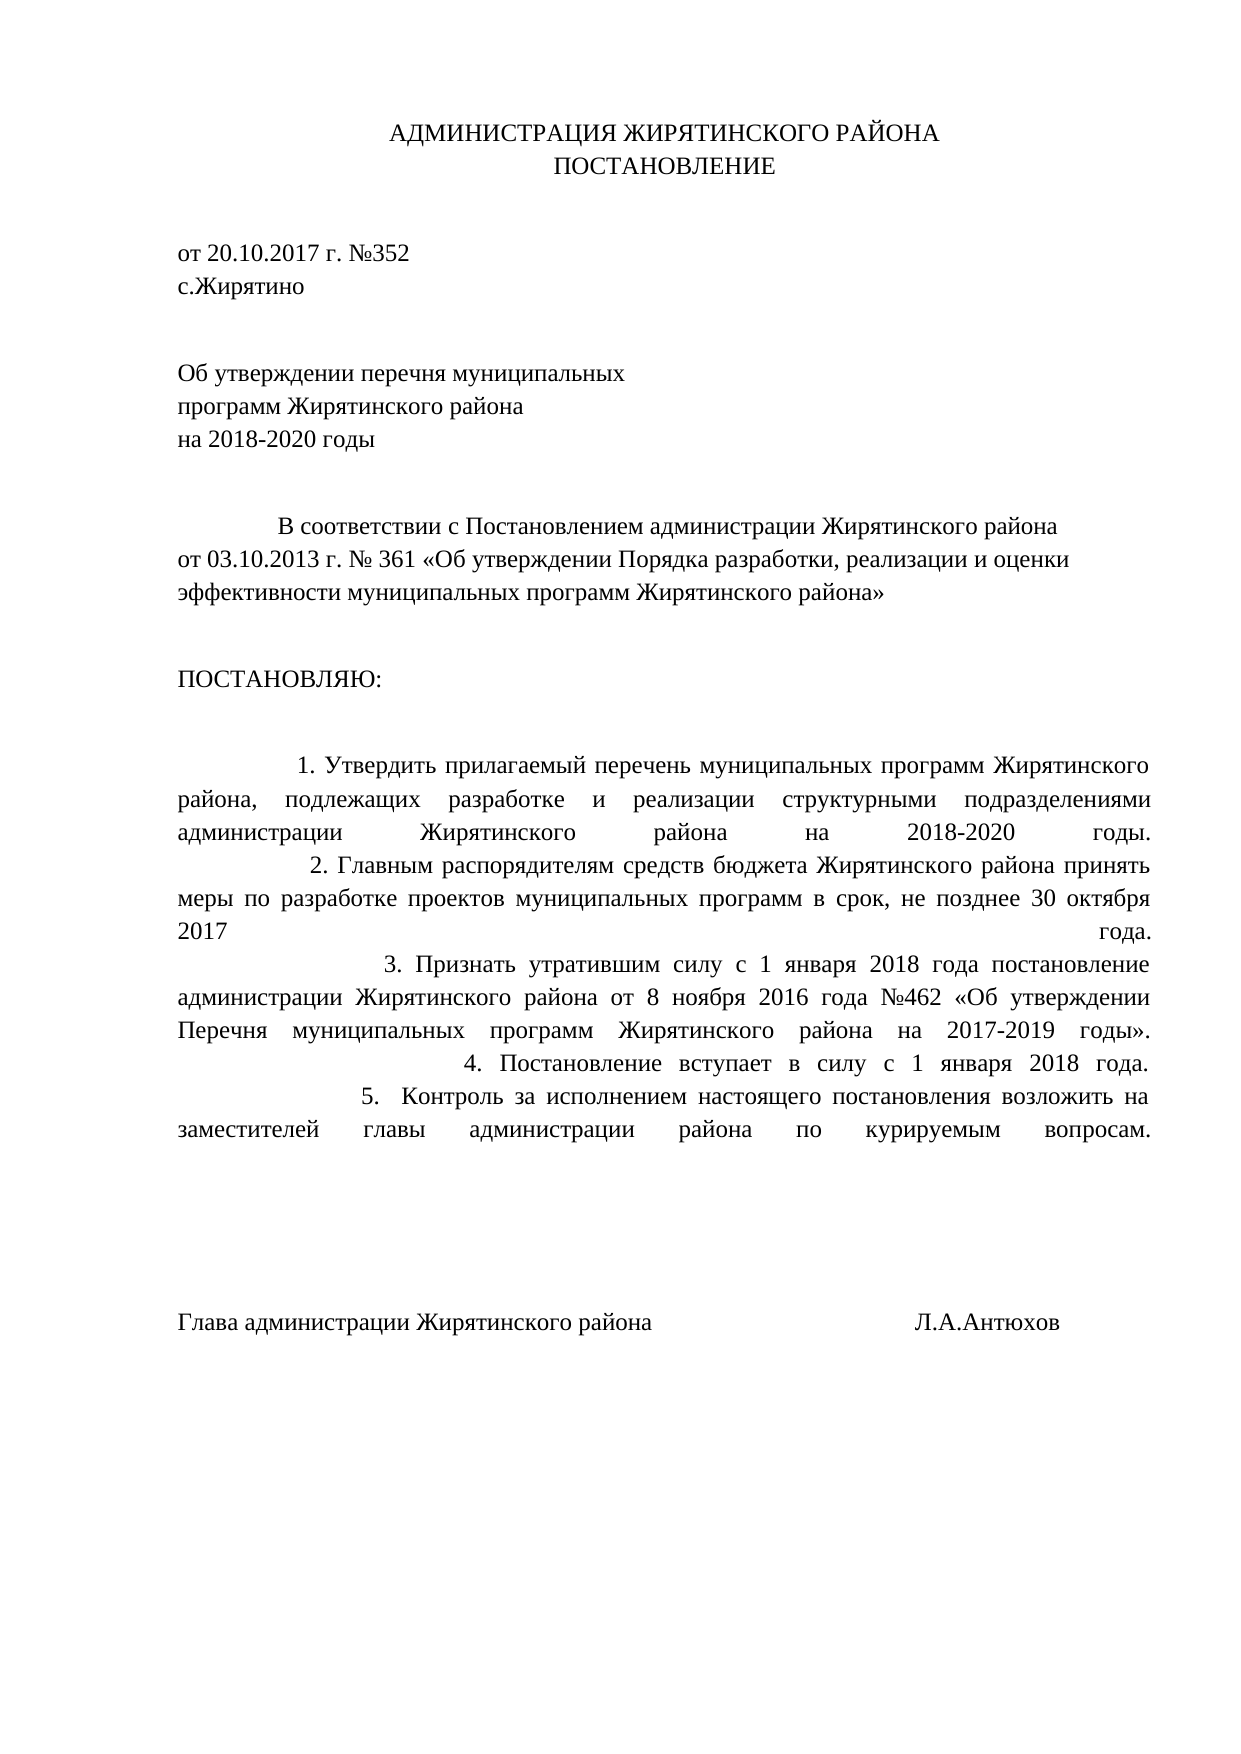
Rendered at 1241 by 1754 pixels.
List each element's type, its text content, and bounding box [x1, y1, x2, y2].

text от 20.10.2017 г. №352 с.Жирятино [177, 205, 1152, 300]
text ПОСТАНОВЛЯЮ: [177, 631, 1152, 692]
text 1. Утвердить прилагаемый перечень муниципальных программ Жирятинского района, подлежащих разработке и реализации структурными подразделениями администрации Жирятинского района на 2018-2020 годы. 2. Главным распорядителям средств бюджета Жирятинского района принять меры по разработке проектов муниципальных программ в срок, не позднее 30 октября 2017 года. 3. Признать утратившим силу с 1 января 2018 года постановление администрации Жирятинского района от 8 ноября 2016 года №462 «Об утверждении Перечня муниципальных программ Жирятинского района на 2017-2019 годы». 4. Постановление вступает в силу с 1 января 2018 года. 5. Контроль за исполнением настоящего постановления возложить на заместителей главы администрации района по курируемым вопросам. [177, 718, 1152, 1175]
text АДМИНИСТРАЦИЯ ЖИРЯТИНСКОГО РАЙОНА ПОСТАНОВЛЕНИЕ [177, 118, 1152, 180]
text Об утверждении перечня муниципальных программ Жирятинского района на 2018-2020 годы [177, 325, 1152, 453]
text В соответствии с Постановлением администрации Жирятинского района от 03.10.2013 г. № 361 «Об утверждении Порядка разработки, реализации и оценки эффективности муниципальных программ Жирятинского района» [177, 478, 1152, 606]
text Глава администрации Жирятинского района Л.А.Антюхов [177, 1307, 1152, 1368]
